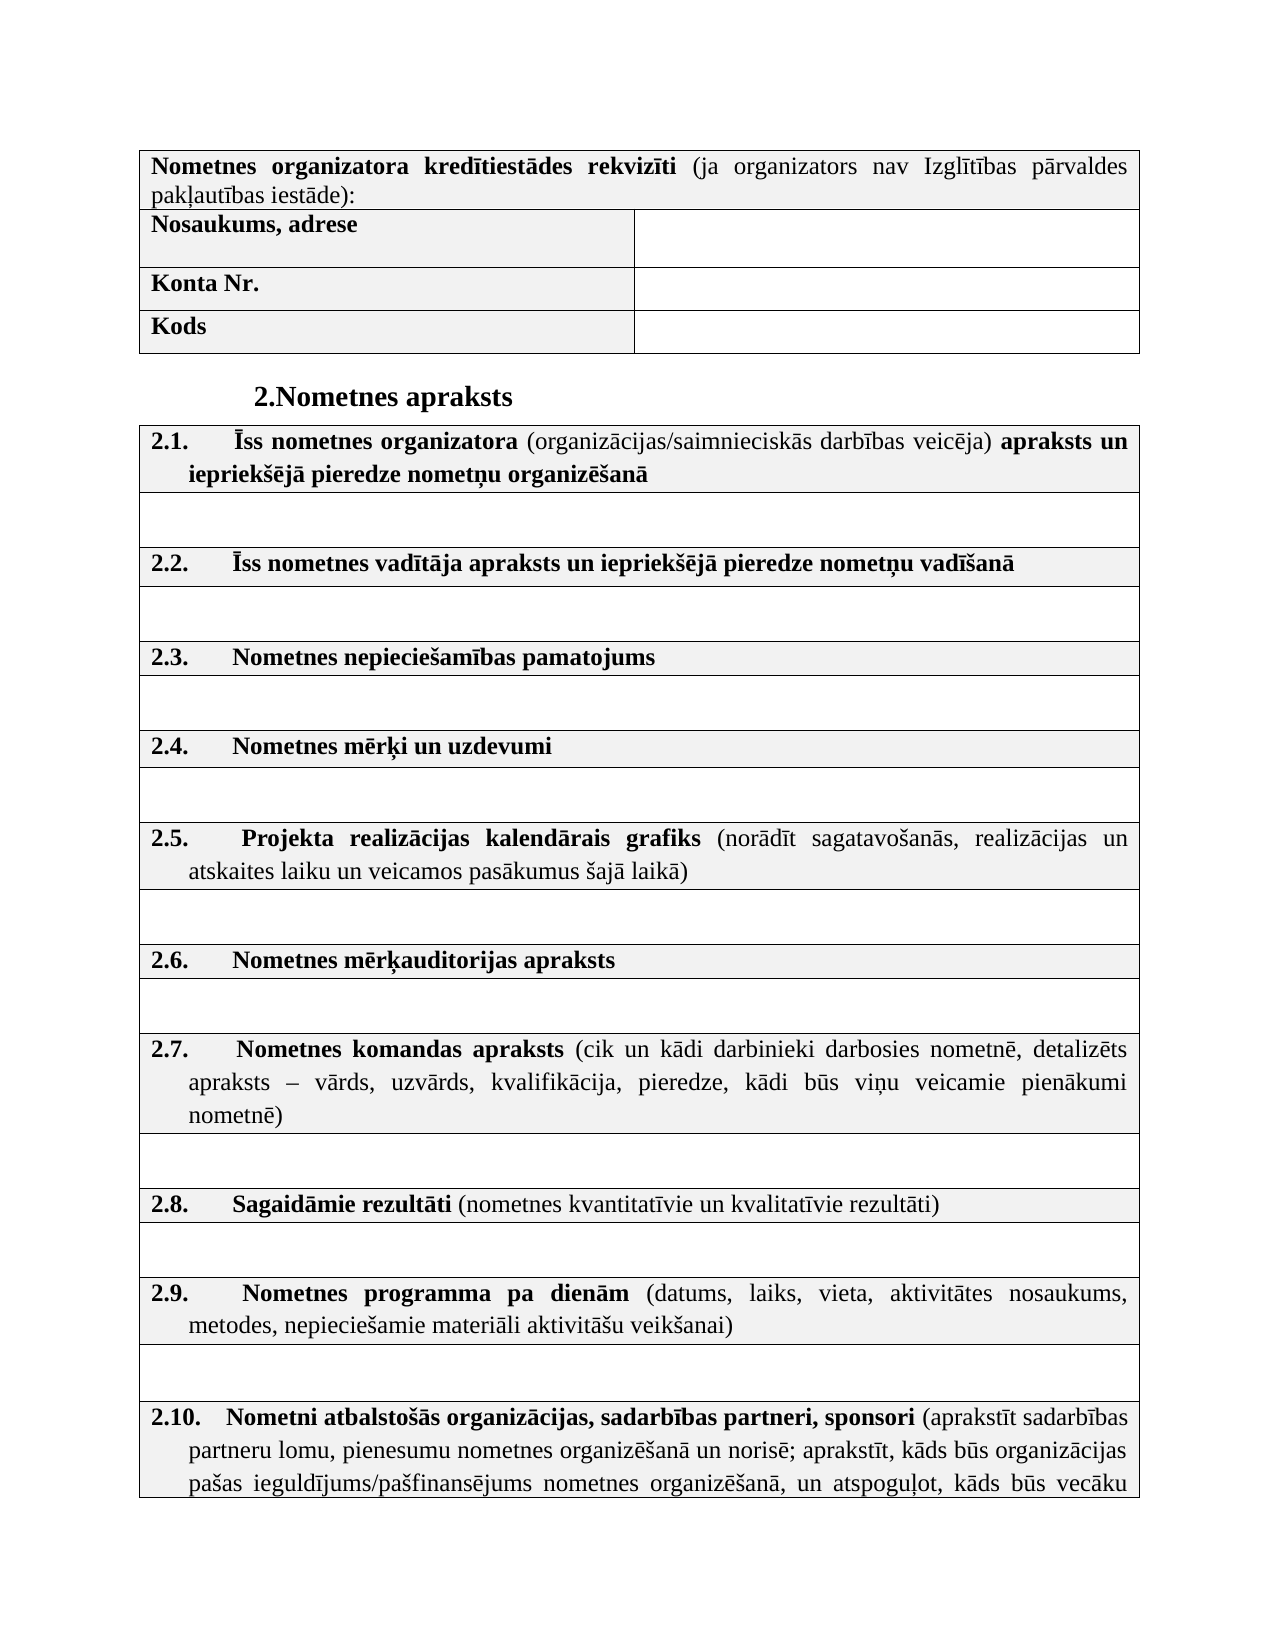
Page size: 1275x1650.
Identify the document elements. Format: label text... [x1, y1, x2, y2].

text 2.Nometnes apraksts [253, 379, 1125, 413]
table_header Īss nometnes organizatora (organizācijas/saimnieciskās darbības veicēja) apraksts un iepriekšējā pieredze nometņu organizēšanā [140, 426, 1139, 492]
table_cell Sagaidāmie rezultāti (nometnes kvantitatīvie un kvalitatīvie rezultāti) [140, 1189, 1139, 1222]
table_cell Nometnes organizatora kredītiestādes rekvizīti (ja organizators nav Izglītības pārvaldes pakļautības iestāde): [140, 151, 1139, 208]
table_cell [635, 311, 1139, 353]
table_cell [140, 587, 1139, 641]
table_cell [140, 1134, 1139, 1188]
table_cell Nometnes programma pa dienām (datums, laiks, vieta, aktivitātes nosaukums, metodes, nepieciešamie materiāli aktivitāšu veikšanai) [140, 1278, 1139, 1344]
table_cell [140, 493, 1139, 547]
table_cell Kods [140, 311, 634, 353]
table_cell [140, 890, 1139, 944]
table_cell [140, 768, 1139, 822]
table_cell Nometnes komandas apraksts (cik un kādi darbinieki darbosies nometnē, detalizēts apraksts – vārds, uzvārds, kvalifikācija, pieredze, kādi būs viņu veicamie pienākumi nometnē) [140, 1034, 1139, 1133]
table_cell Konta Nr. [140, 268, 634, 310]
table_cell Nometnes nepieciešamības pamatojums [140, 642, 1139, 675]
table_cell [140, 1345, 1139, 1401]
table_cell [635, 210, 1139, 267]
table_cell Īss nometnes vadītāja apraksts un iepriekšējā pieredze nometņu vadīšanā [140, 548, 1139, 586]
table_cell Nometnes mērķi un uzdevumi [140, 731, 1139, 767]
table_cell [140, 979, 1139, 1033]
table_cell [140, 1223, 1139, 1277]
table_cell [140, 1402, 1139, 1497]
table_cell [635, 268, 1139, 310]
table_cell Nometnes mērķauditorijas apraksts [140, 945, 1139, 978]
table_cell [140, 676, 1139, 730]
table_cell Nosaukums, adrese [140, 210, 634, 267]
table_cell Projekta realizācijas kalendārais grafiks (norādīt sagatavošanās, realizācijas un atskaites laiku un veicamos pasākumus šajā laikā) [140, 823, 1139, 889]
